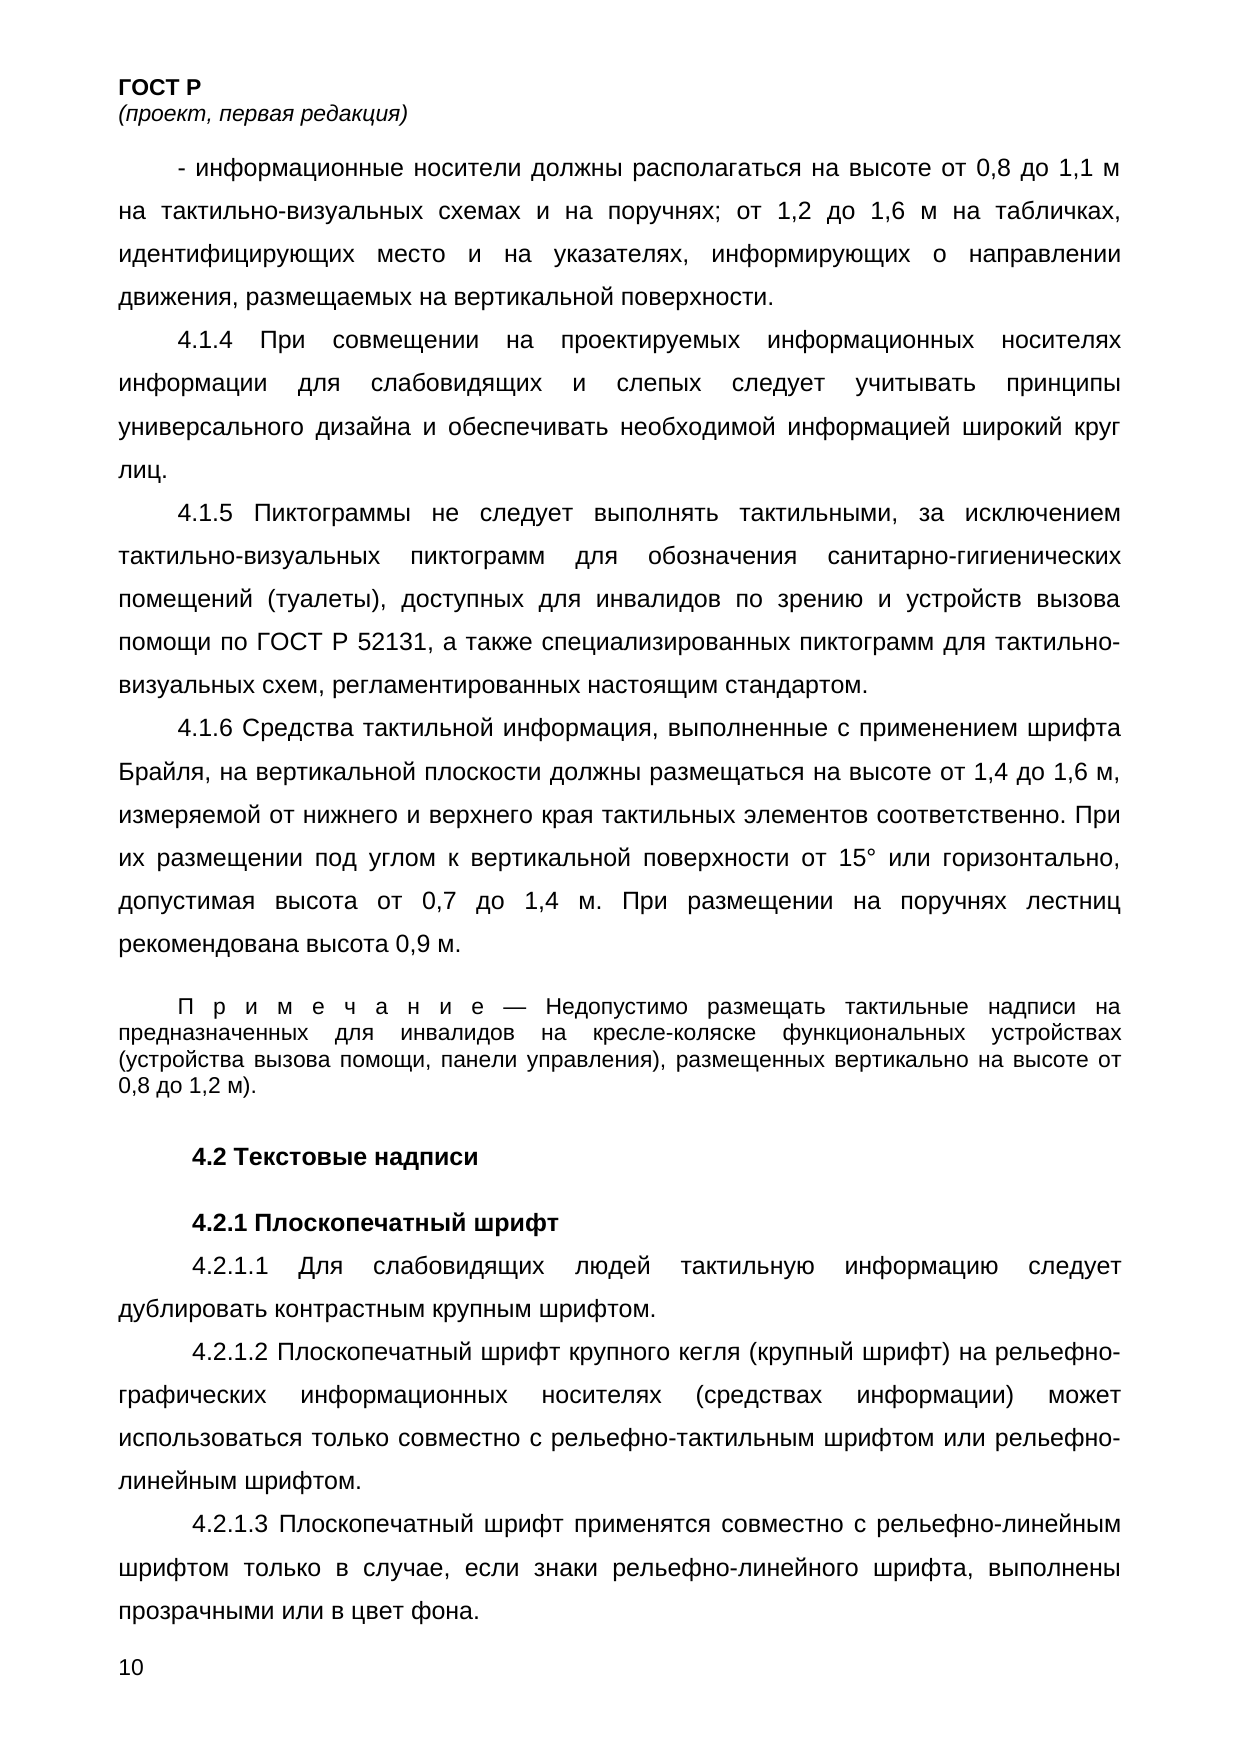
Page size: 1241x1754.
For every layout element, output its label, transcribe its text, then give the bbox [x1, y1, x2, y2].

text П р и м е ч а н и е — Недопустимо размещать тактильные надписи на предназначенных для инвалидов на кресле-коляске функциональных устройствах (устройства вызова помощи, панели управления), размещенных вертикально на высоте от 0,8 до 1,2 м). [118, 993, 1122, 1098]
text 4.2.1.2 Плоскопечатный шрифт крупного кегля (крупный шрифт) на рельефно-графических информационных носителях (средствах информации) может использоваться только совместно с рельефно-тактильным шрифтом или рельефно-линейным шрифтом. [118, 1337, 1122, 1495]
text 4.2.1 Плоскопечатный шрифт [118, 1208, 1122, 1236]
text 4.2 Текстовые надписи [118, 1142, 1122, 1170]
text 4.2.1.3 Плоскопечатный шрифт применятся совместно с рельефно-линейным шрифтом только в случае, если знаки рельефно-линейного шрифта, выполнены прозрачными или в цвет фона. [118, 1509, 1122, 1624]
text - информационные носители должны располагаться на высоте от 0,8 до 1,1 м на тактильно-визуальных схемах и на поручнях; от 1,2 до 1,6 м на табличках, идентифицирующих место и на указателях, информирующих о направлении движения, размещаемых на вертикальной поверхности. [118, 153, 1122, 311]
text 4.1.6 Средства тактильной информация, выполненные с применением шрифта Брайля, на вертикальной плоскости должны размещаться на высоте от 1,4 до 1,6 м, измеряемой от нижнего и верхнего края тактильных элементов соответственно. При их размещении под углом к вертикальной поверхности от 15° или горизонтально, допустимая высота от 0,7 до 1,4 м. При размещении на поручнях лестниц рекомендована высота 0,9 м. [118, 713, 1122, 958]
text 4.2.1.1 Для слабовидящих людей тактильную информацию следует дублировать контрастным крупным шрифтом. [118, 1251, 1122, 1323]
text 4.1.4 При совмещении на проектируемых информационных носителях информации для слабовидящих и слепых следует учитывать принципы универсального дизайна и обеспечивать необходимой информацией широкий круг лиц. [118, 325, 1122, 483]
text 4.1.5 Пиктограммы не следует выполнять тактильными, за исключением тактильно-визуальных пиктограмм для обозначения санитарно-гигиенических помещений (туалеты), доступных для инвалидов по зрению и устройств вызова помощи по ГОСТ Р 52131, а также специализированных пиктограмм для тактильно-визуальных схем, регламентированных настоящим стандартом. [118, 498, 1122, 699]
